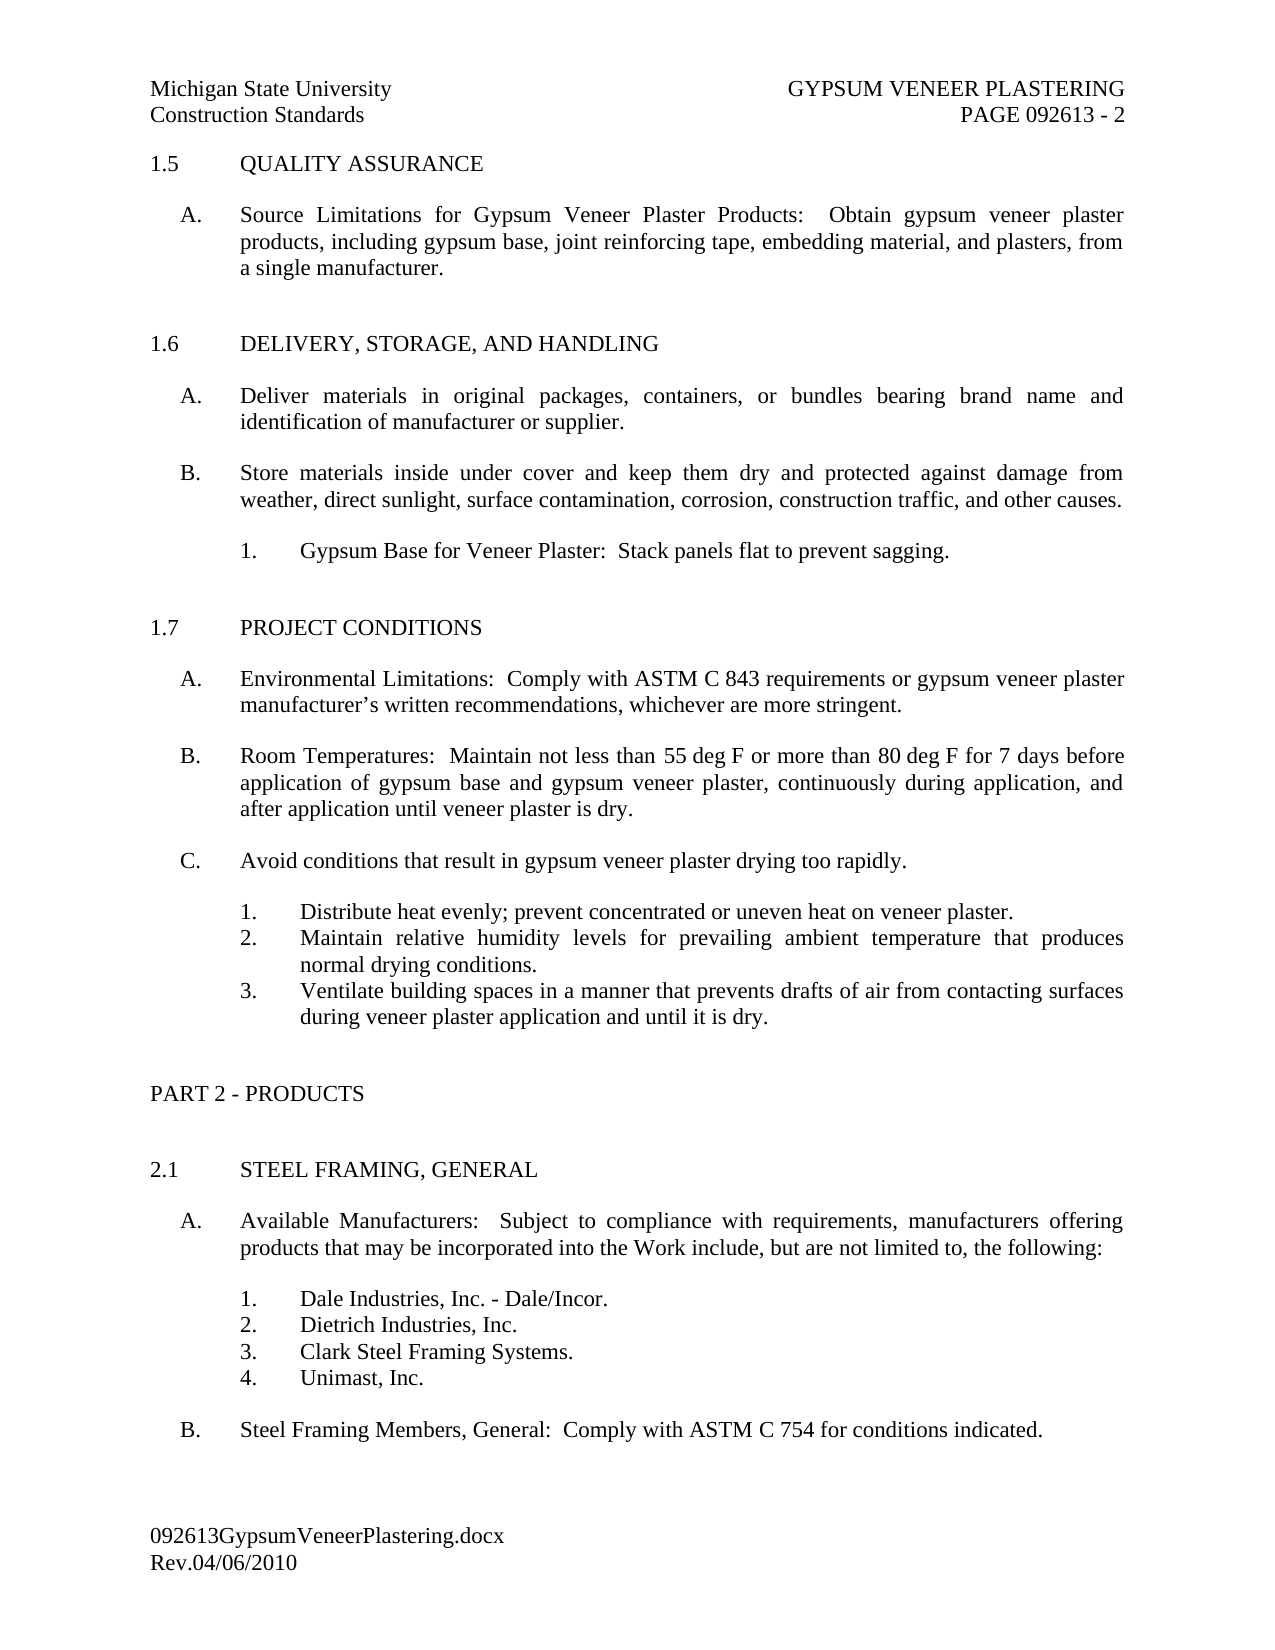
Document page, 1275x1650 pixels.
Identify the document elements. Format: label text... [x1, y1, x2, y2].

text PRODUCTS [150, 1080, 1125, 1106]
text STEEL FRAMING, GENERAL [150, 1156, 1125, 1182]
text Gypsum Base for Veneer Plaster: Stack panels flat to prevent sagging. [240, 537, 1125, 563]
text Dale Industries, Inc. - Dale/Incor. [240, 1285, 1125, 1312]
text Unimast, Inc. [240, 1364, 1125, 1391]
text Source Limitations for Gypsum Veneer Plaster Products: Obtain gypsum veneer plaster products, including gypsum base, joint reinforcing tape, embedding material, and plasters, from a single manufacturer. [180, 201, 1125, 280]
text Room Temperatures: Maintain not less than 55 deg F or more than 80 deg F for 7 days before application of gypsum base and gypsum veneer plaster, continuously during application, and after application until veneer plaster is dry. [180, 743, 1125, 822]
text Available Manufacturers: Subject to compliance with requirements, manufacturers offering products that may be incorporated into the Work include, but are not limited to, the following: [180, 1207, 1125, 1260]
text Ventilate building spaces in a manner that prevents drafts of air from contacting surfaces during veneer plaster application and until it is dry. [240, 977, 1125, 1030]
text DELIVERY, STORAGE, AND HANDLING [150, 330, 1125, 357]
text Maintain relative humidity levels for prevailing ambient temperature that produces normal drying conditions. [240, 924, 1125, 977]
text Store materials inside under cover and keep them dry and protected against damage from weather, direct sunlight, surface contamination, corrosion, construction traffic, and other causes. [180, 459, 1125, 512]
text Dietrich Industries, Inc. [240, 1312, 1125, 1338]
text Steel Framing Systems. [240, 1338, 1125, 1364]
text Deliver materials in original packages, containers, or bundles bearing brand name and identification of manufacturer or supplier. [180, 382, 1125, 434]
text PROJECT CONDITIONS [150, 613, 1125, 640]
text Environmental Limitations: Comply with ASTM C 843 requirements or gypsum veneer plaster manufacturer’s written recommendations, whichever are more stringent. [180, 665, 1125, 718]
text Steel Framing Members, General: Comply with ASTM C 754 for conditions indicated. [180, 1416, 1125, 1442]
text QUALITY ASSURANCE [150, 150, 1125, 176]
text Distribute heat evenly; prevent concentrated or uneven heat on veneer plaster. [240, 898, 1125, 924]
text Avoid conditions that result in gypsum veneer plaster drying too rapidly. [180, 847, 1125, 873]
